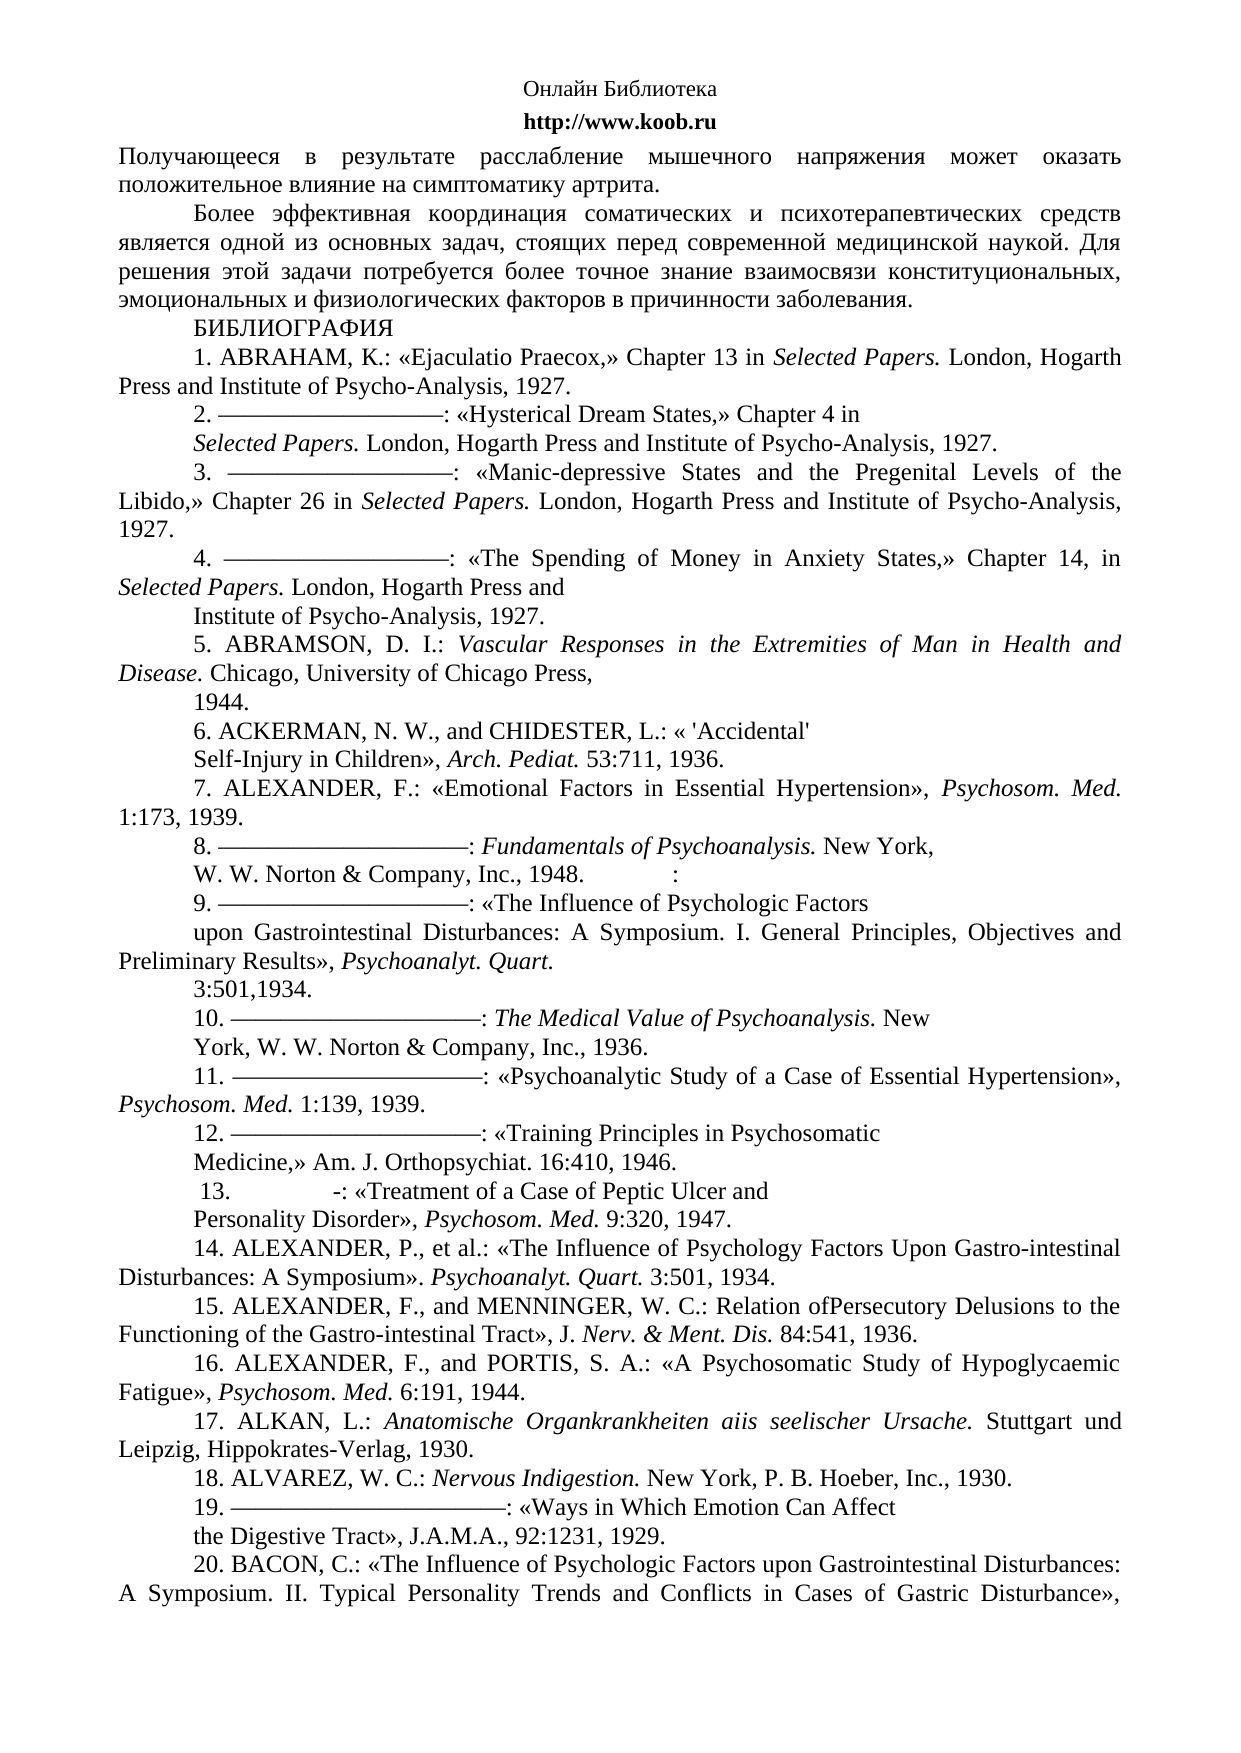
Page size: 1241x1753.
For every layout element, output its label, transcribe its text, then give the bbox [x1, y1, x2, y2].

text 10. ——————————: The Medical Value of Psychoanalysis. New [118, 1003, 1122, 1032]
text 11. ——————————: «Psychoanalytic Study of a Case of Essential Hypertension», Psychosom. Med. 1:139, 1939. [118, 1061, 1122, 1118]
text 9. ——————————: «The Influence of Psychologic Factors [118, 888, 1122, 917]
text 18. ALVAREZ, W. C.: Nervous Indigestion. New York, P. B. Hoeber, Inc., 1930. [118, 1463, 1122, 1492]
text Medicine,» Am. J. Orthopsychiat. 16:410, 1946. [118, 1147, 1122, 1176]
text Self-Injury in Children», Arch. Pediat. 53:711, 1936. [118, 744, 1122, 773]
text 13. -: «Treatment of a Case of Peptic Ulcer and [118, 1176, 1122, 1204]
text 7. ALEXANDER, F.: «Emotional Factors in Essential Hypertension», Psychosom. Med. 1:173, 1939. [118, 773, 1122, 831]
text W. W. Norton & Company, Inc., 1948. : [118, 859, 1122, 888]
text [118, 1549, 1122, 1607]
text upon Gastrointestinal Disturbances: A Symposium. I. General Principles, Objectives and Preliminary Results», Psychoanalyt. Quart. [118, 917, 1122, 974]
text York, W. W. Norton & Company, Inc., 1936. [118, 1032, 1122, 1061]
text 17. ALKAN, L.: Anatomische Organkrankheiten aiis seelischer Ursache. Stuttgart und Leipzig, Hippokrates-Verlag, 1930. [118, 1406, 1122, 1463]
text 6. ACKERMAN, N. W., and CHIDESTER, L.: « 'Accidental' [118, 716, 1122, 744]
text Selected Papers. London, Hogarth Press and Institute of Psycho-Analysis, 1927. [118, 428, 1122, 457]
text 3:501,1934. [118, 974, 1122, 1003]
text 2. —————————: «Hysterical Dream States,» Chapter 4 in [118, 399, 1122, 428]
text 14. ALEXANDER, P., et al.: «The Influence of Psychology Factors Upon Gastro-intestinal Disturbances: A Symposium». Psychoanalyt. Quart. 3:501, 1934. [118, 1233, 1122, 1291]
text the Digestive Tract», J.A.M.A., 92:1231, 1929. [118, 1521, 1122, 1549]
text 8. ——————————: Fundamentals of Psychoanalysis. New York, [118, 831, 1122, 859]
text 5. ABRAMSON, D. I.: Vascular Responses in the Extremities of Man in Health and Disease. Chicago, University of Chicago Press, [118, 629, 1122, 687]
text 16. ALEXANDER, F., and PORTIS, S. A.: «A Psychosomatic Study of Hypoglycaemic Fatigue», Psychosom. Med. 6:191, 1944. [118, 1348, 1122, 1406]
text 15. ALEXANDER, F., and MENNINGER, W. C.: Relation ofPersecutory Delusions to the Functioning of the Gastro-intestinal Tract», J. Nerv. & Ment. Dis. 84:541, 1936. [118, 1291, 1122, 1348]
text 12. ——————————: «Training Principles in Psychosomatic [118, 1118, 1122, 1147]
text Более эффективная координация соматических и психотерапевтических средств является одной из основных задач, стоящих перед современной медицинской наукой. Для решения этой задачи потребуется более точное знание взаимосвязи конституциональных, эмоциональных и физиологических факторов в причинности заболевания. [118, 198, 1122, 313]
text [118, 141, 1122, 198]
text 19. ———————————: «Ways in Which Emotion Can Affect [118, 1492, 1122, 1521]
text 1. ABRAHAM, К.: «Ejaculatio Praecox,» Chapter 13 in Selected Papers. London, Hogarth Press and Institute of Psycho-Analysis, 1927. [118, 342, 1122, 399]
text Institute of Psycho-Analysis, 1927. [118, 601, 1122, 629]
text БИБЛИОГРАФИЯ [118, 313, 1122, 342]
text 3. —————————: «Manic-depressive States and the Pregenital Levels of the Libido,» Chapter 26 in Selected Papers. London, Hogarth Press and Institute of Psycho-Analysis, 1927. [118, 457, 1122, 543]
text 4. —————————: «The Spending of Money in Anxiety States,» Chapter 14, in Selected Papers. London, Hogarth Press and [118, 543, 1122, 601]
text 1944. [118, 687, 1122, 716]
text Personality Disorder», Psychosom. Med. 9:320, 1947. [118, 1204, 1122, 1233]
